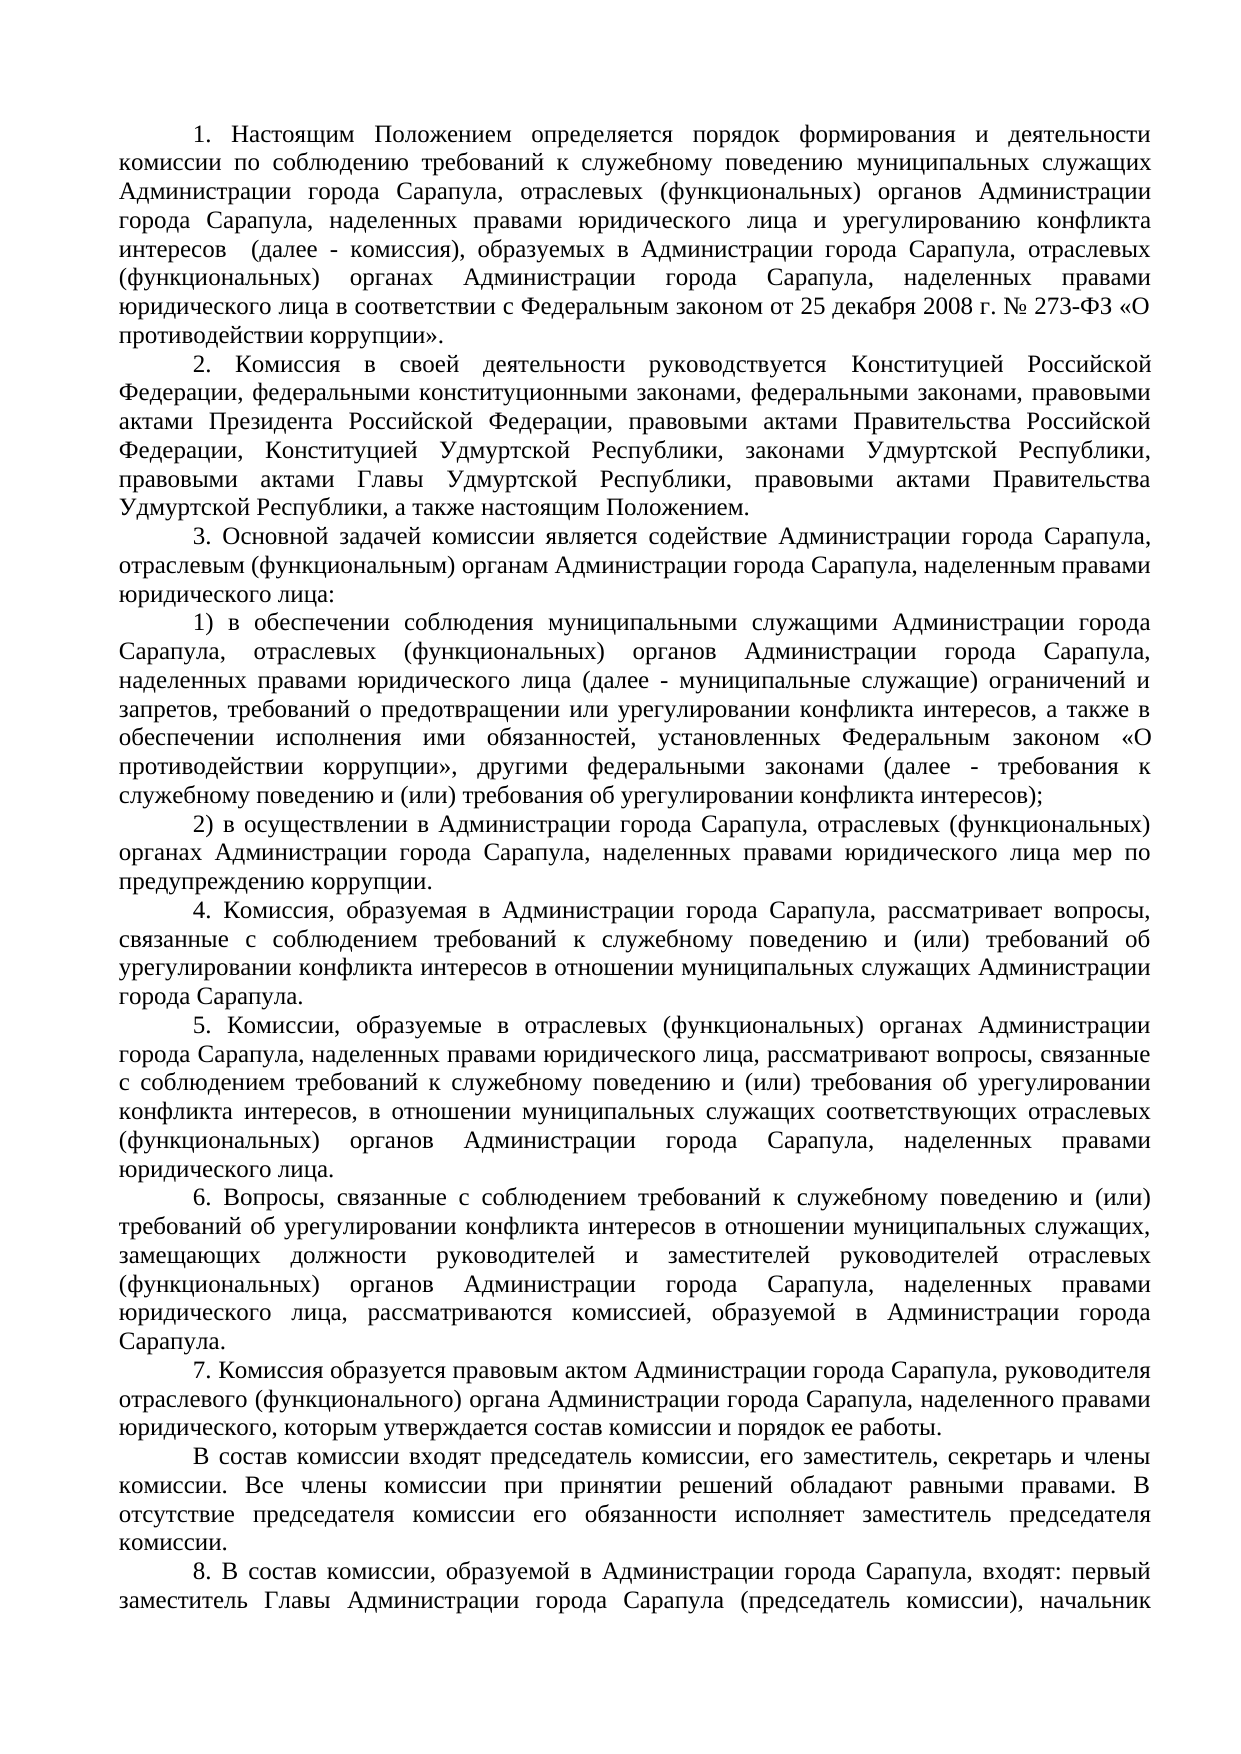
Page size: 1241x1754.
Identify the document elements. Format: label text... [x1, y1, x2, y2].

text 1) в обеспечении соблюдения муниципальными служащими Администрации города Сарапула, отраслевых (функциональных) органов Администрации города Сарапула, наделенных правами юридического лица (далее - муниципальные служащие) ограничений и запретов, требований о предотвращении или урегулировании конфликта интересов, а также в обеспечении исполнения ими обязанностей, установленных Федеральным законом «О противодействии коррупции», другими федеральными законами (далее - требования к служебному поведению и (или) требования об урегулировании конфликта интересов); [119, 607, 1152, 809]
text 1. Настоящим Положением определяется порядок формирования и деятельности комиссии по соблюдению требований к служебному поведению муниципальных служащих Администрации города Сарапула, отраслевых (функциональных) органов Администрации города Сарапула, наделенных правами юридического лица и урегулированию конфликта интересов (далее - комиссия), образуемых в Администрации города Сарапула, отраслевых (функциональных) органах Администрации города Сарапула, наделенных правами юридического лица в соответствии с Федеральным законом от 25 декабря . № 273-ФЗ «О противодействии коррупции». [119, 119, 1152, 349]
text 3. Основной задачей комиссии является содействие Администрации города Сарапула, отраслевым (функциональным) органам Администрации города Сарапула, наделенным правами юридического лица: [119, 521, 1152, 607]
text 2. Комиссия в своей деятельности руководствуется Конституцией Российской Федерации, федеральными конституционными законами, федеральными законами, правовыми актами Президента Российской Федерации, правовыми актами Правительства Российской Федерации, Конституцией Удмуртской Республики, законами Удмуртской Республики, правовыми актами Главы Удмуртской Республики, правовыми актами Правительства Удмуртской Республики, а также настоящим Положением. [119, 349, 1152, 521]
text 4. Комиссия, образуемая в Администрации города Сарапула, рассматривает вопросы, связанные с соблюдением требований к служебному поведению и (или) требований об урегулировании конфликта интересов в отношении муниципальных служащих Администрации города Сарапула. [119, 895, 1152, 1010]
text В состав комиссии входят председатель комиссии, его заместитель, секретарь и члены комиссии. Все члены комиссии при принятии решений обладают равными правами. В отсутствие председателя комиссии его обязанности исполняет заместитель председателя комиссии. [119, 1441, 1152, 1556]
text 7. Комиссия образуется правовым актом Администрации города Сарапула, руководителя отраслевого (функционального) органа Администрации города Сарапула, наделенного правами юридического, которым утверждается состав комиссии и порядок ее работы. [119, 1355, 1152, 1441]
text 5. Комиссии, образуемые в отраслевых (функциональных) органах Администрации города Сарапула, наделенных правами юридического лица, рассматривают вопросы, связанные с соблюдением требований к служебному поведению и (или) требования об урегулировании конфликта интересов, в отношении муниципальных служащих соответствующих отраслевых (функциональных) органов Администрации города Сарапула, наделенных правами юридического лица. [119, 1010, 1152, 1182]
text 2) в осуществлении в Администрации города Сарапула, отраслевых (функциональных) органах Администрации города Сарапула, наделенных правами юридического лица мер по предупреждению коррупции. [119, 809, 1152, 895]
text 6. Вопросы, связанные с соблюдением требований к служебному поведению и (или) требований об урегулировании конфликта интересов в отношении муниципальных служащих, замещающих должности руководителей и заместителей руководителей отраслевых (функциональных) органов Администрации города Сарапула, наделенных правами юридического лица, рассматриваются комиссией, образуемой в Администрации города Сарапула. [119, 1182, 1152, 1355]
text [119, 1556, 1152, 1614]
